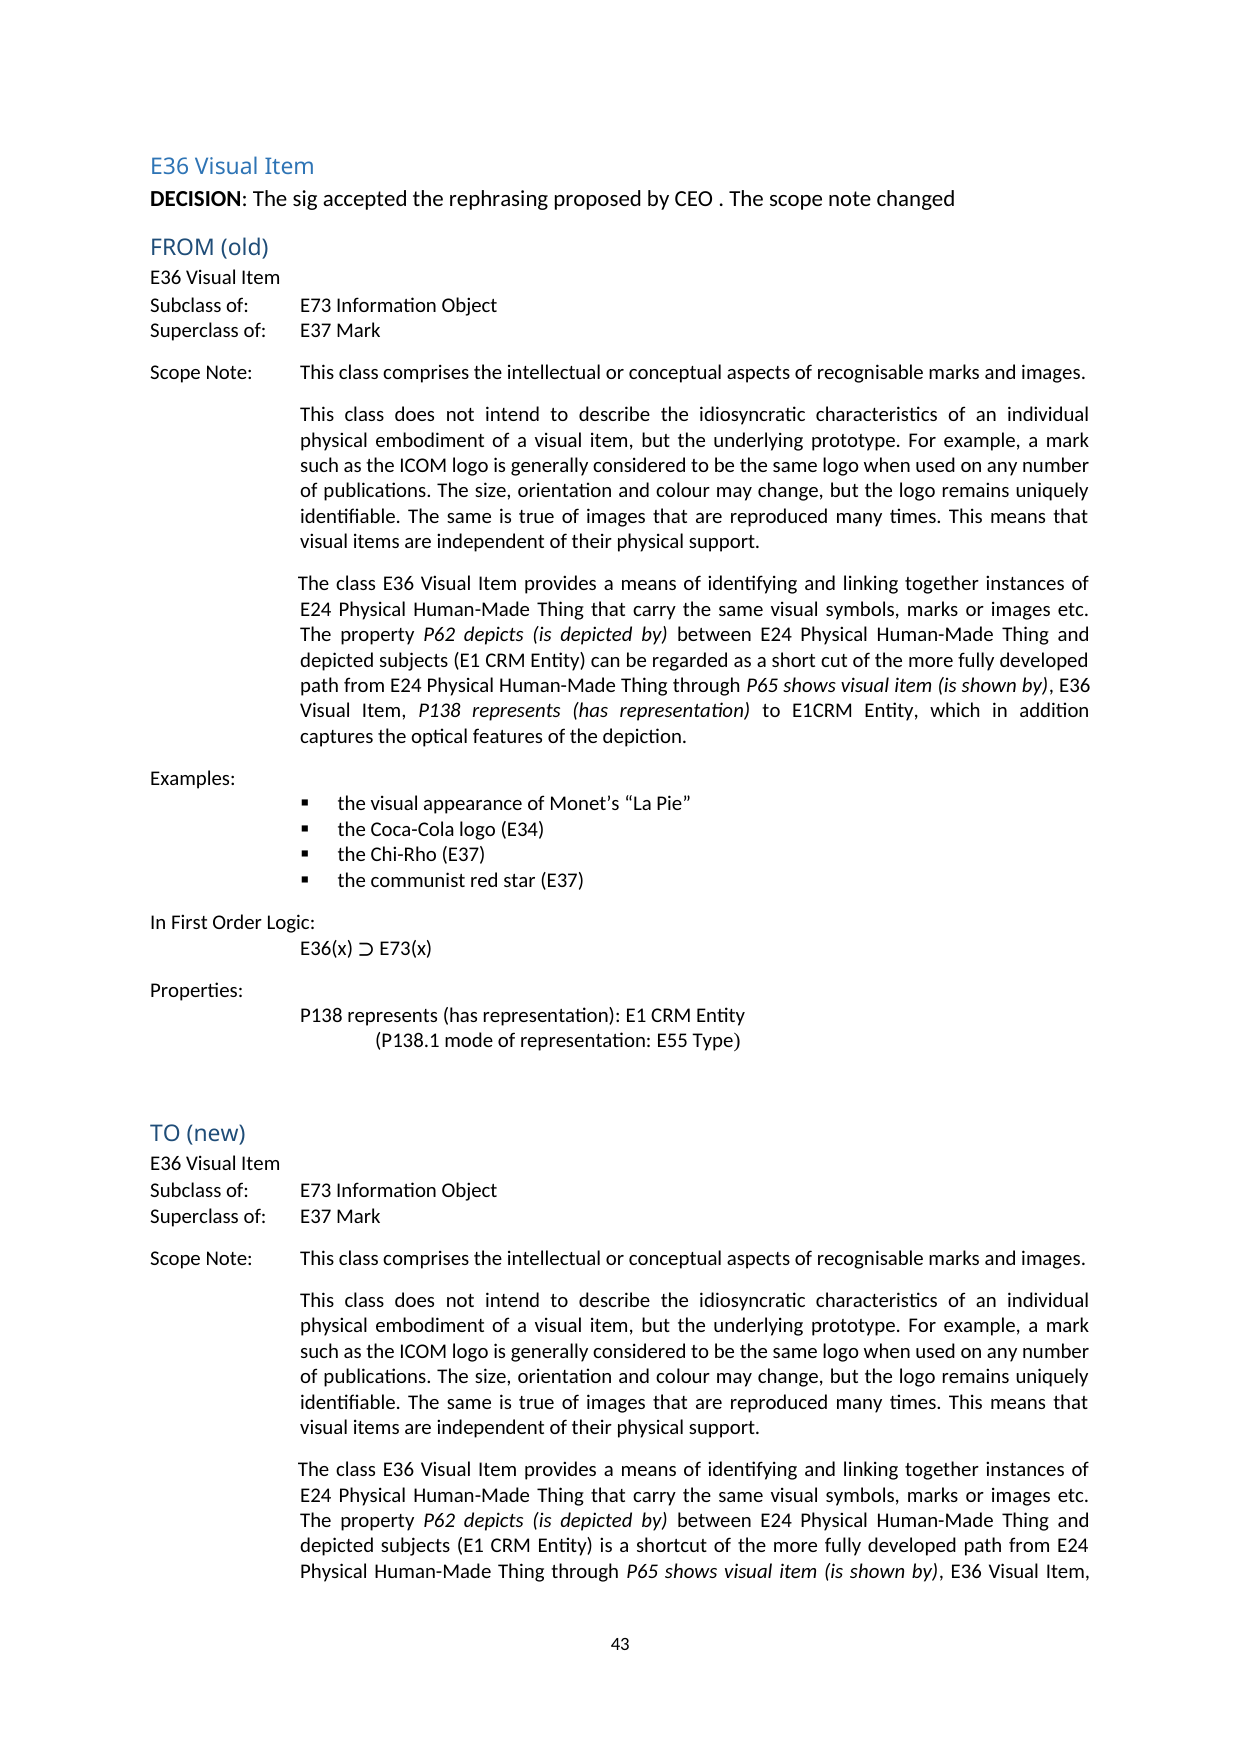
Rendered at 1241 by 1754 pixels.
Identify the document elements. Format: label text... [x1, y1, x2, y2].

text In First Order Logic: [150, 909, 1090, 934]
text Subclass of: E73 Information Object [150, 292, 1090, 317]
list the communist red star (E37) [262, 867, 1090, 892]
subtitle TO (new) [150, 1117, 1090, 1148]
list the visual appearance of Monet’s “La Pie” [262, 791, 1090, 816]
subtitle E36 Visual Item [150, 150, 1090, 181]
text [298, 1456, 1090, 1583]
text E36 Visual Item [150, 264, 1090, 290]
list the Chi-Rho (E37) [262, 841, 1090, 867]
text Scope Note: This class comprises the intellectual or conceptual aspects of recognisable marks and images. [150, 359, 1090, 385]
text Examples: [150, 765, 1090, 791]
text P138 represents (has representation): E1 CRM Entity [300, 1002, 1090, 1028]
text The class E36 Visual Item provides a means of identifying and linking together instances of E24 Physical Human-Made Thing that carry the same visual symbols, marks or images etc. The property P62 depicts (is depicted by) between E24 Physical Human-Made Thing and depicted subjects (E1 CRM Entity) can be regarded as a short cut of the more fully developed path from E24 Physical Human-Made Thing through P65 shows visual item (is shown by), E36 Visual Item, P138 represents (has representation) to E1CRM Entity, which in addition captures the optical features of the depiction. [298, 571, 1090, 748]
text E36(x) ⊃ E73(x) [150, 934, 1090, 960]
text Properties: [150, 977, 1090, 1002]
text This class does not intend to describe the idiosyncratic characteristics of an individual physical embodiment of a visual item, but the underlying prototype. For example, a mark such as the ICOM logo is generally considered to be the same logo when used on any number of publications. The size, orientation and colour may change, but the logo remains uniquely identifiable. The same is true of images that are reproduced many times. This means that visual items are independent of their physical support. [300, 1287, 1090, 1440]
text Scope Note: This class comprises the intellectual or conceptual aspects of recognisable marks and images. [150, 1245, 1090, 1271]
list the Coca-Cola logo (E34) [262, 816, 1090, 841]
text (P138.1 mode of representation: E55 Type) [375, 1028, 1090, 1053]
text DECISION: The sig accepted the rephrasing proposed by CEO . The scope note changed [150, 184, 1090, 212]
text Subclass of: E73 Information Object [150, 1178, 1090, 1203]
text Superclass of: E37 Mark [150, 317, 1090, 343]
text E36 Visual Item [150, 1150, 1090, 1176]
text This class does not intend to describe the idiosyncratic characteristics of an individual physical embodiment of a visual item, but the underlying prototype. For example, a mark such as the ICOM logo is generally considered to be the same logo when used on any number of publications. The size, orientation and colour may change, but the logo remains uniquely identifiable. The same is true of images that are reproduced many times. This means that visual items are independent of their physical support. [300, 401, 1090, 554]
subtitle FROM (old) [150, 231, 1090, 262]
text Superclass of: E37 Mark [150, 1203, 1090, 1228]
